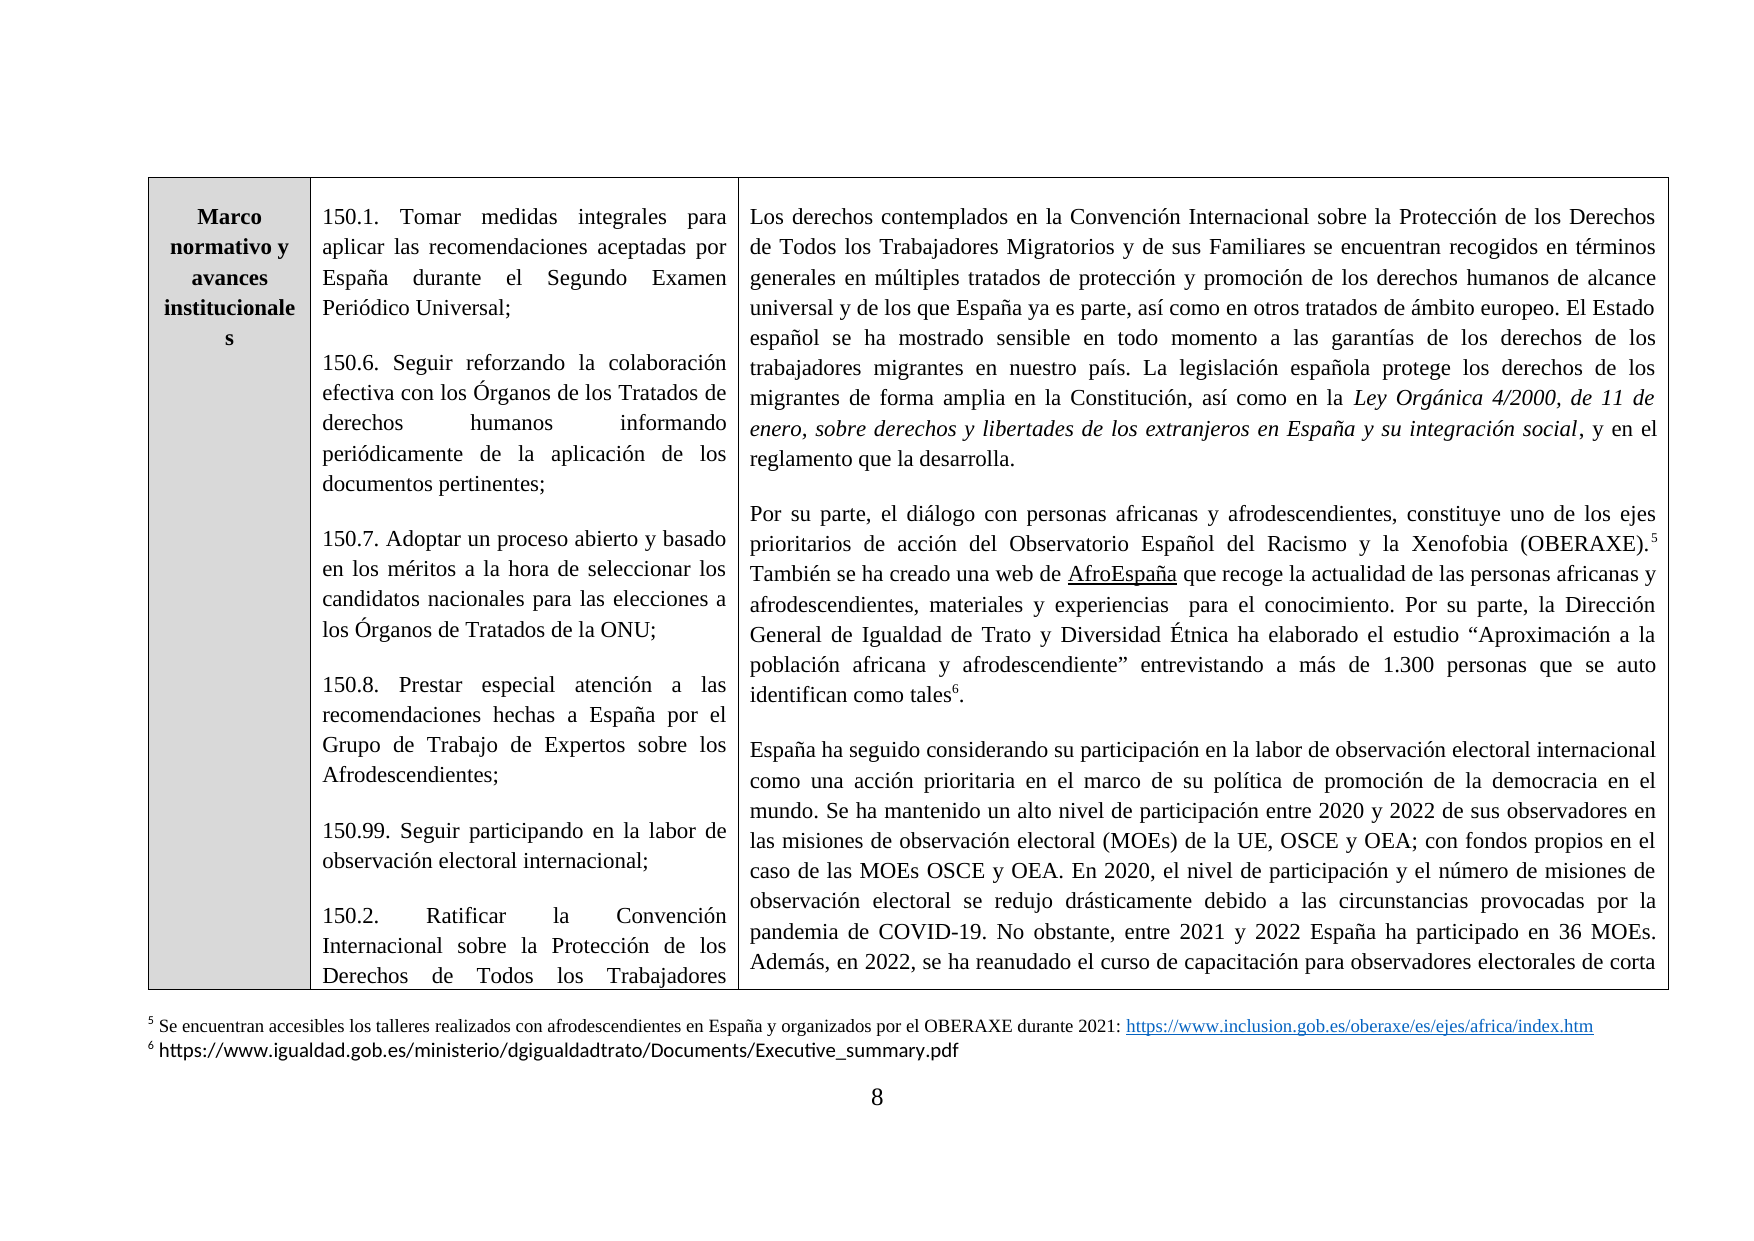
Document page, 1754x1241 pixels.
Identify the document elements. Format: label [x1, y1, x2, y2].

table_cell [149, 178, 310, 989]
table_cell [739, 178, 1668, 989]
table_cell [311, 178, 738, 989]
